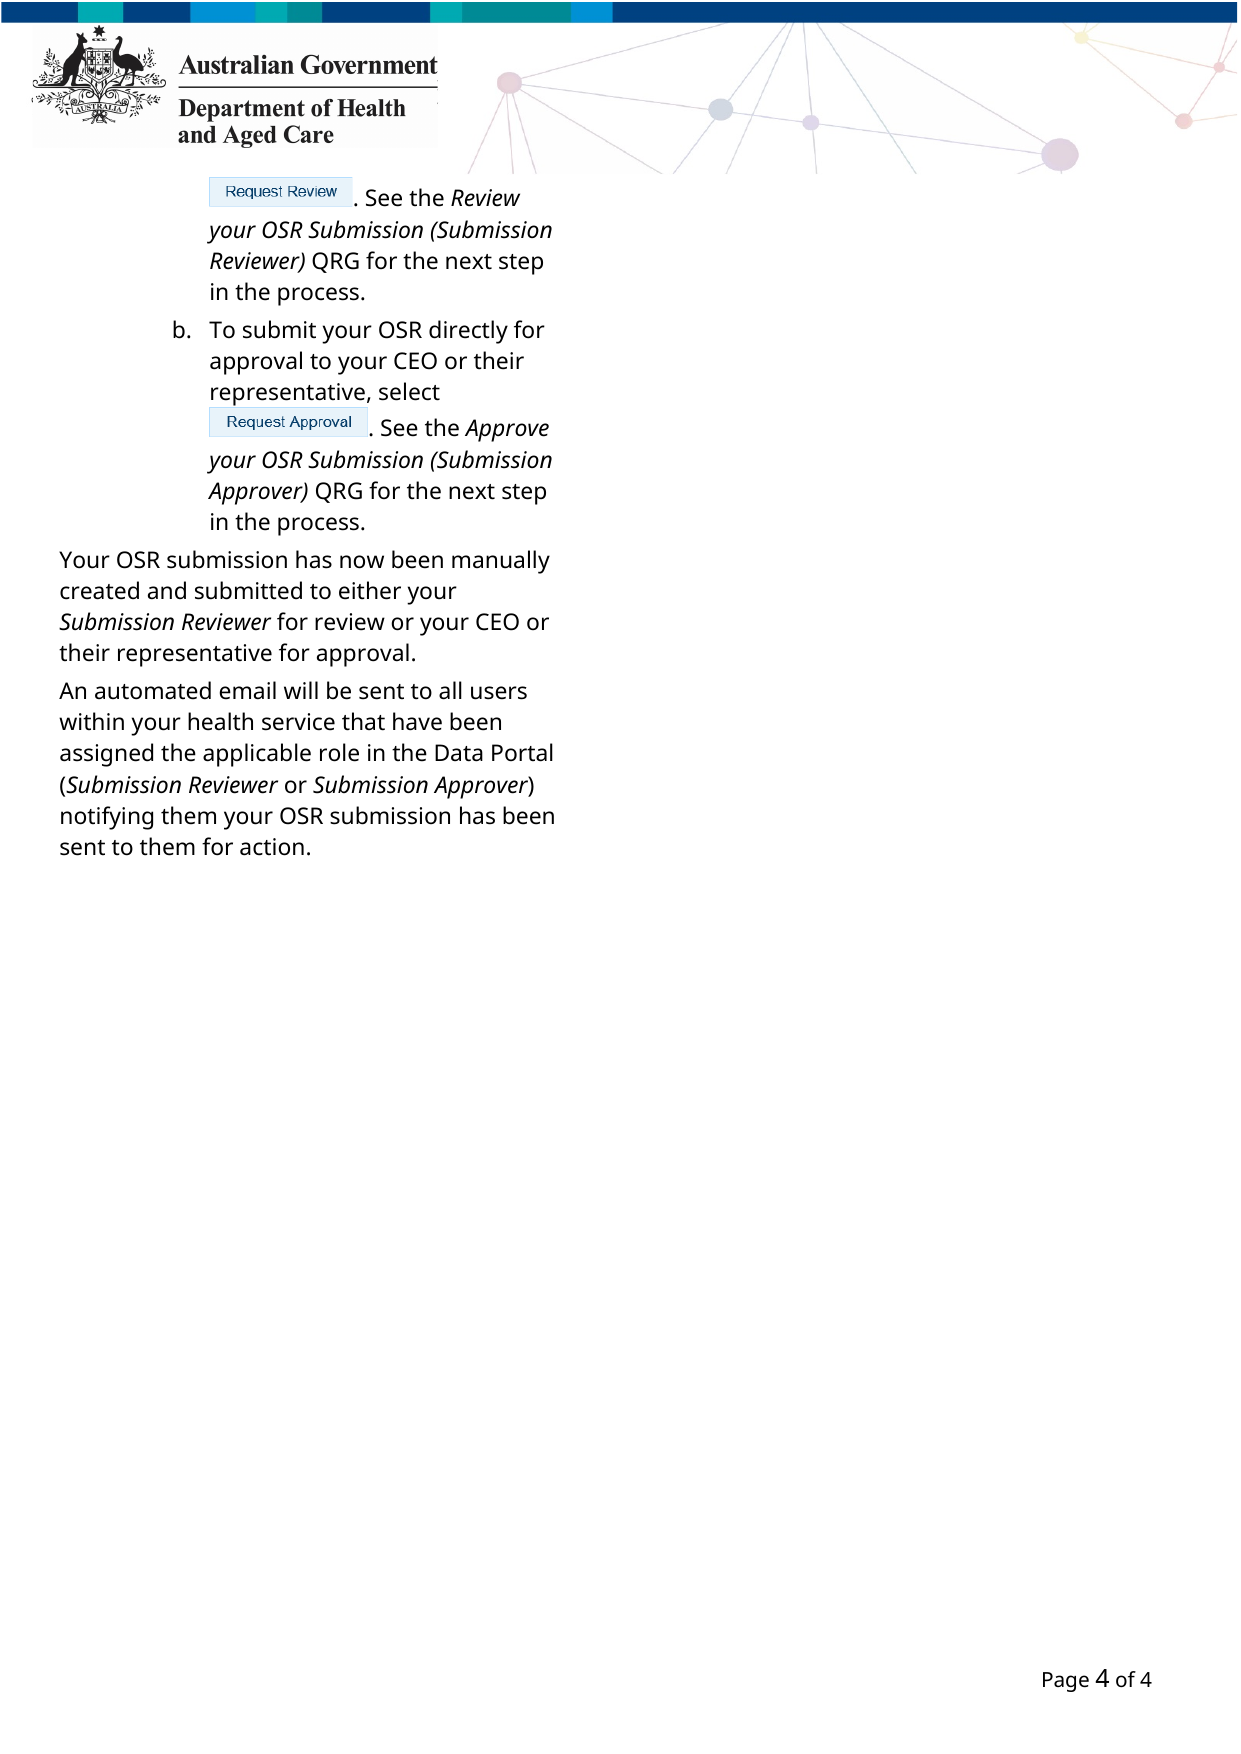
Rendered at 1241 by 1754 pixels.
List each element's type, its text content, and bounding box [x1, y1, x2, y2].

text An automated email will be sent to all users within your health service that have been assigned the applicable role in the Data Portal (Submission Reviewer or Submission Approver) notifying them your OSR submission has been sent to them for action. [59, 675, 568, 862]
text To submit your OSR directly for approval to your CEO or their representative, select . See the Approve your OSR Submission (Submission Approver) QRG for the next step in the process. [172, 313, 568, 537]
picture [1, 2, 1238, 175]
picture [209, 407, 368, 437]
picture [209, 177, 353, 207]
text To send your submission for internal review, select . See the Review your OSR Submission (Submission Reviewer) QRG for the next step in the process. [172, 177, 568, 307]
text Your OSR submission has now been manually created and submitted to either your Submission Reviewer for review or your CEO or their representative for approval. [59, 543, 568, 668]
